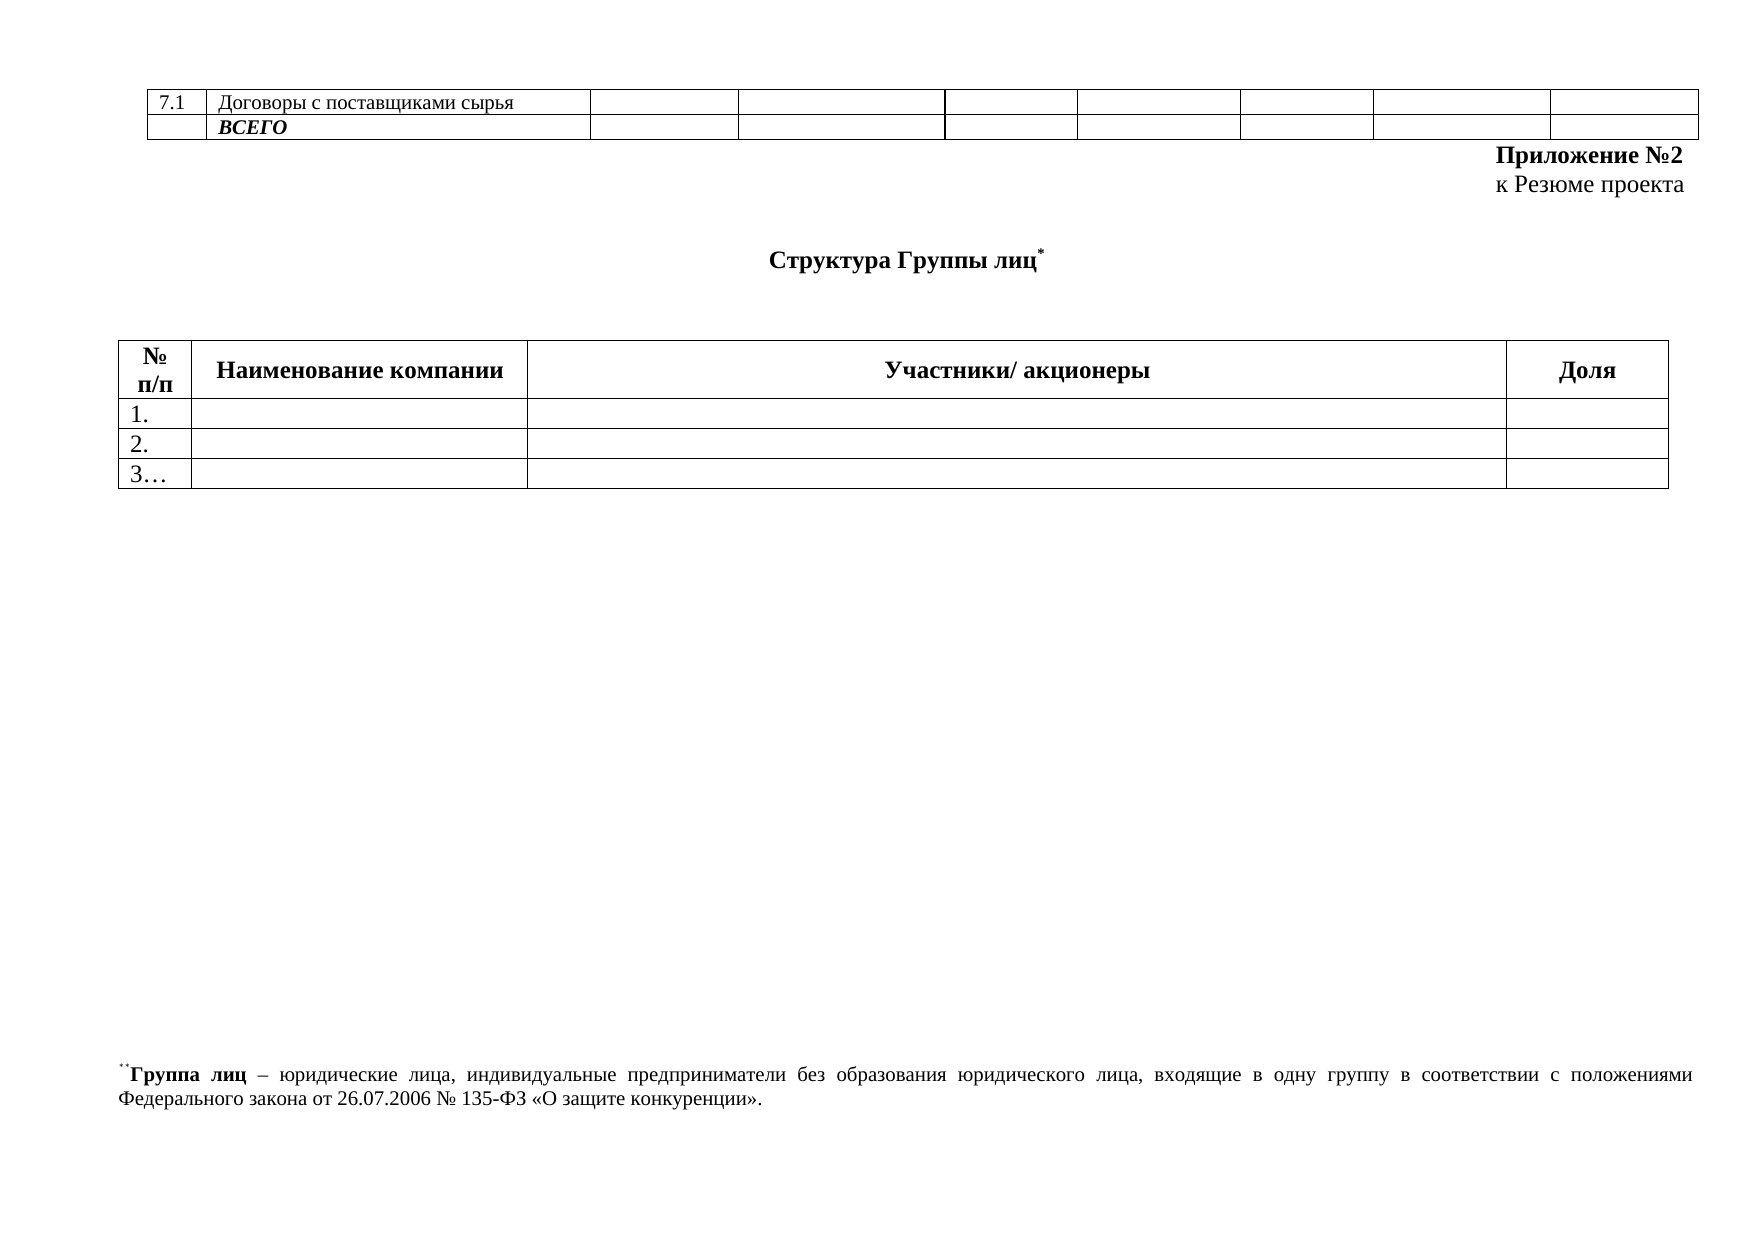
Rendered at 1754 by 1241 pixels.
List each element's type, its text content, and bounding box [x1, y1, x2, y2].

table_cell [1551, 90, 1698, 114]
table_cell [591, 115, 738, 139]
table_header Участники/ акционеры [528, 341, 1506, 398]
table_cell ВСЕГО [207, 115, 590, 139]
table_cell [148, 115, 206, 139]
table_cell [1078, 90, 1240, 114]
text к Резюме проекта [1372, 169, 1695, 197]
table_cell [946, 115, 1077, 139]
table_cell [1374, 90, 1550, 114]
text Структура Группы лиц* [118, 245, 1695, 274]
table_cell [528, 429, 1506, 458]
table_cell 7.1 [148, 90, 206, 114]
table_cell [528, 459, 1506, 488]
table_cell [946, 90, 1077, 114]
table_cell [1507, 429, 1668, 458]
table_cell [1507, 459, 1668, 488]
table_cell [591, 90, 738, 114]
table_cell [1551, 115, 1698, 139]
table_header Наименование компании [192, 341, 527, 398]
table_cell [739, 115, 944, 139]
table_cell 2. [119, 429, 191, 458]
table_cell Договоры с поставщиками сырья [207, 90, 590, 114]
table_header Доля [1507, 341, 1668, 398]
table_cell [528, 399, 1506, 428]
text Приложение №2 [1446, 140, 1695, 169]
table_cell [192, 399, 527, 428]
table_cell [192, 429, 527, 458]
table_cell 1. [119, 399, 191, 428]
table_cell [1078, 115, 1240, 139]
table_cell [1507, 399, 1668, 428]
table_cell 3… [119, 459, 191, 488]
table_header № п/п [119, 341, 191, 398]
table_cell [1374, 115, 1550, 139]
table_cell [192, 459, 527, 488]
table_cell [1241, 115, 1373, 139]
table_cell [739, 90, 944, 114]
table_cell [1241, 90, 1373, 114]
